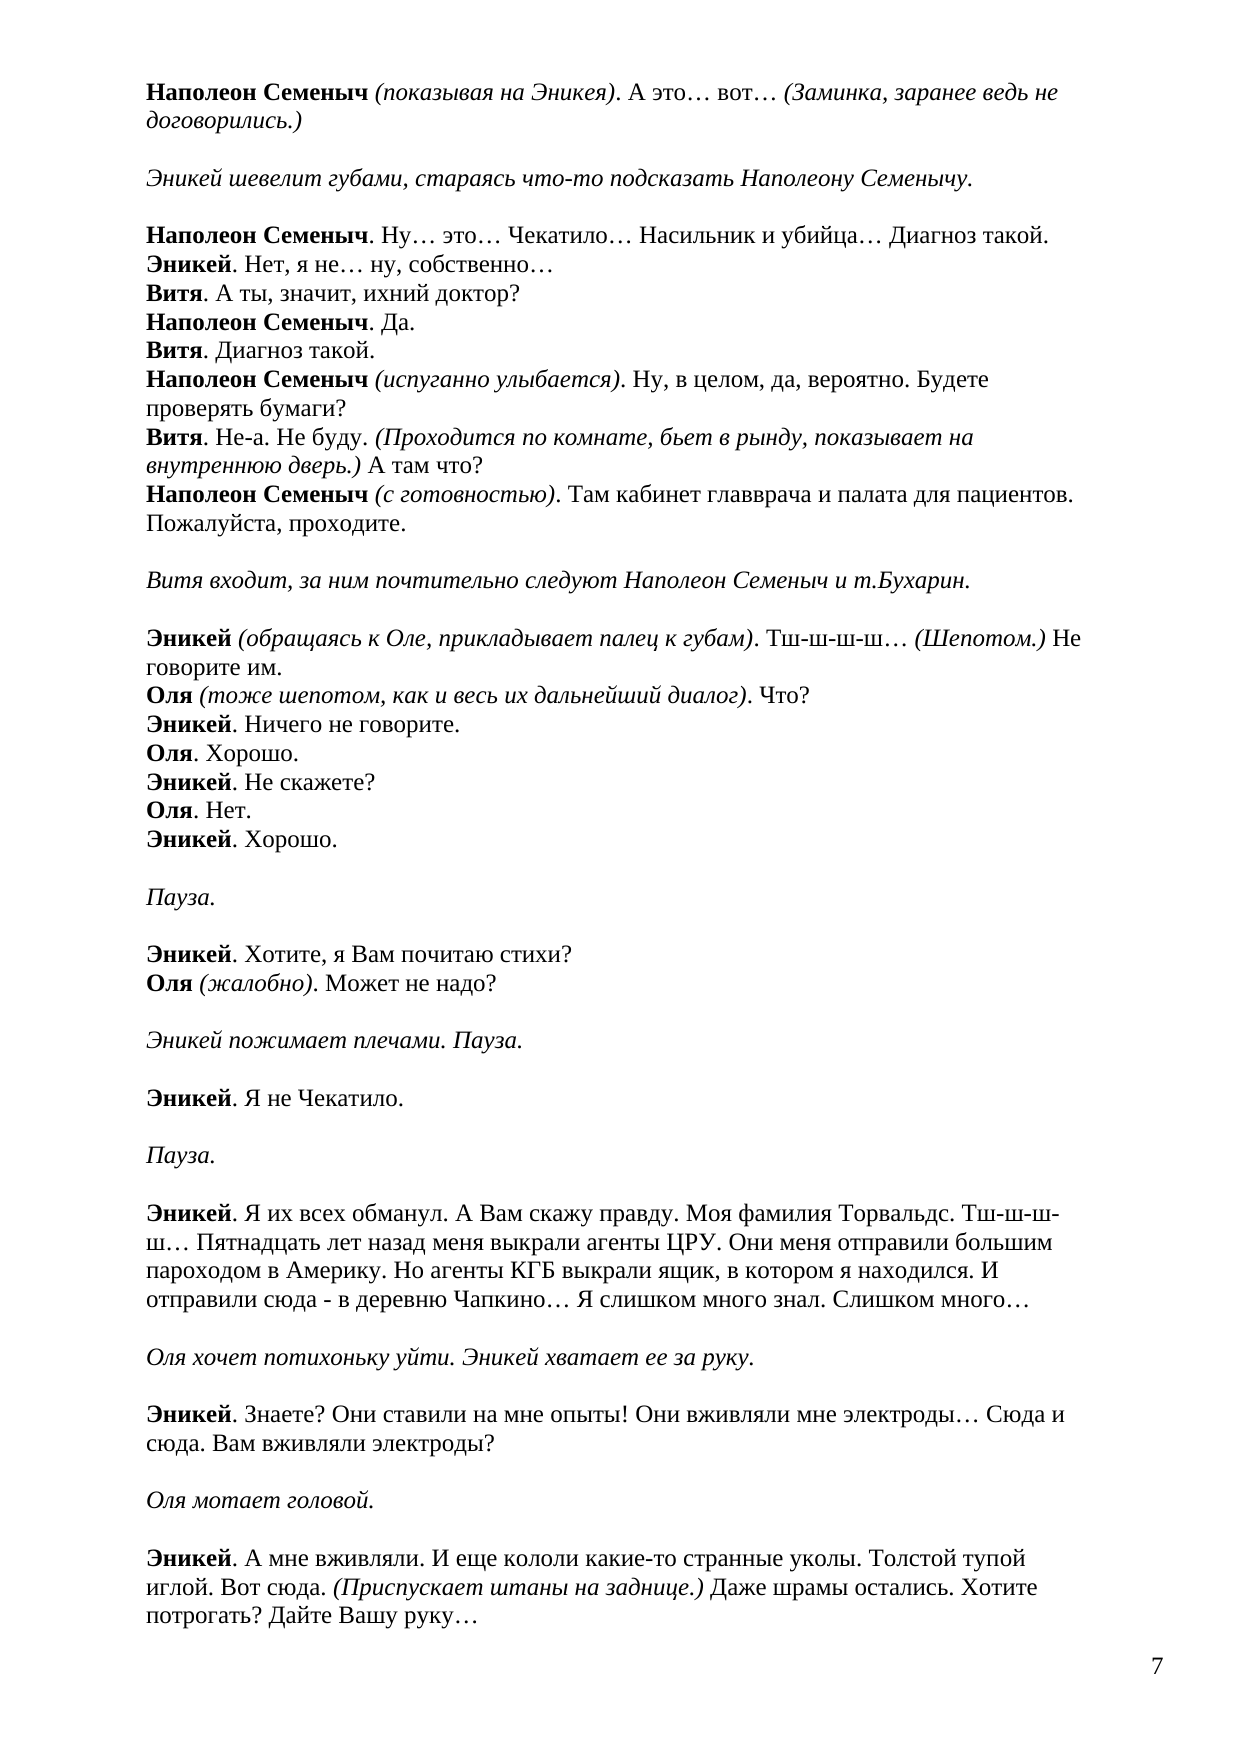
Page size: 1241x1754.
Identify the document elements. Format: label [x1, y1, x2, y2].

text [146, 77, 1088, 1629]
